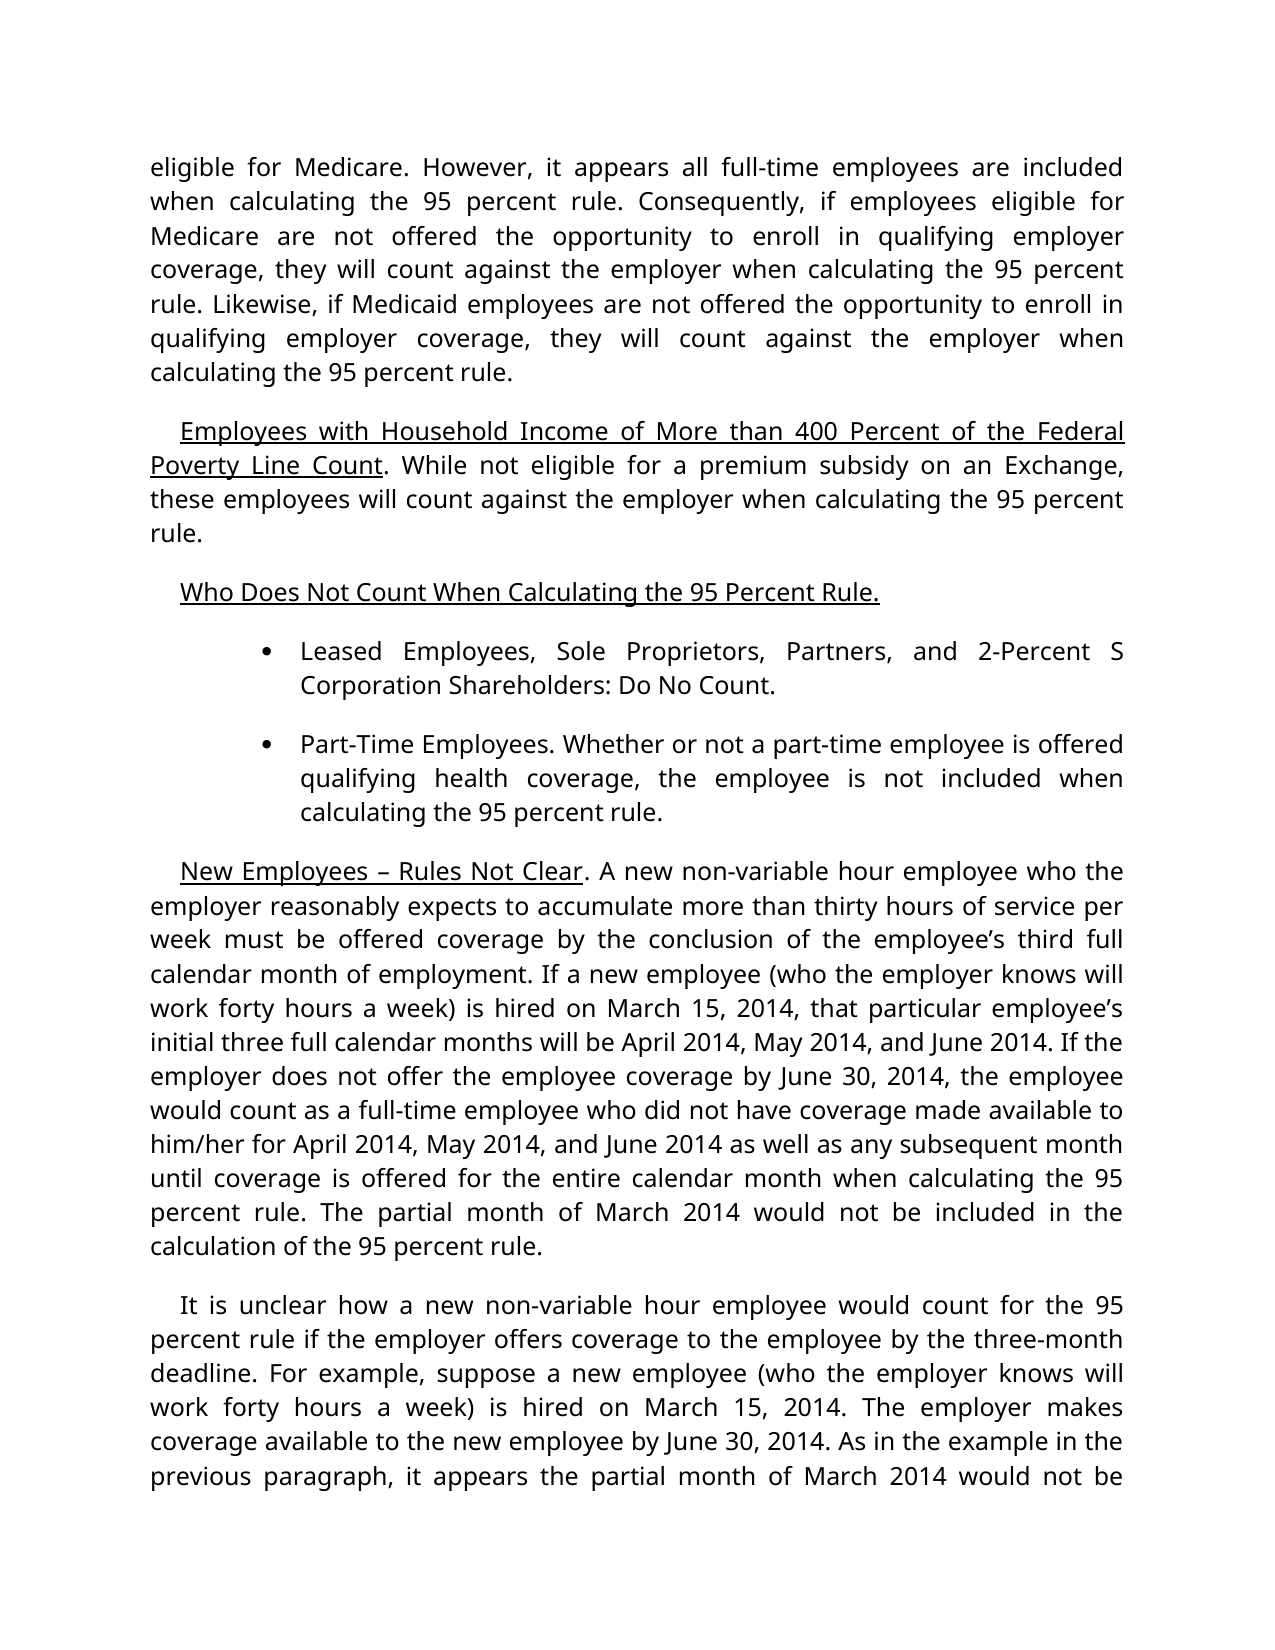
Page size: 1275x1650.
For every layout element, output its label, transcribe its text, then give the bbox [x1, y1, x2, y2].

text Who Does Not Count When Calculating the 95 Percent Rule. [150, 575, 1125, 609]
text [150, 1288, 1125, 1492]
text Leased Employees, Sole Proprietors, Partners, and 2-Percent S Corporation Shareholders: Do No Count. [262, 634, 1125, 702]
text New Employees – Rules Not Clear. A new non-variable hour employee who the employer reasonably expects to accumulate more than thirty hours of service per week must be offered coverage by the conclusion of the employee’s third full calendar month of employment. If a new employee (who the employer knows will work forty hours a week) is hired on March 15, 2014, that particular employee’s initial three full calendar months will be April 2014, May 2014, and June 2014. If the employer does not offer the employee coverage by June 30, 2014, the employee would count as a full-time employee who did not have coverage made available to him/her for April 2014, May 2014, and June 2014 as well as any subsequent month until coverage is offered for the entire calendar month when calculating the 95 percent rule. The partial month of March 2014 would not be included in the calculation of the 95 percent rule. [150, 854, 1125, 1263]
text Employees with Household Income of More than 400 Percent of the Federal Poverty Line Count. While not eligible for a premium subsidy on an Exchange, these employees will count against the employer when calculating the 95 percent rule. [150, 413, 1125, 550]
text Part-Time Employees. Whether or not a part-time employee is offered qualifying health coverage, the employee is not included when calculating the 95 percent rule. [262, 727, 1125, 829]
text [150, 150, 1125, 388]
